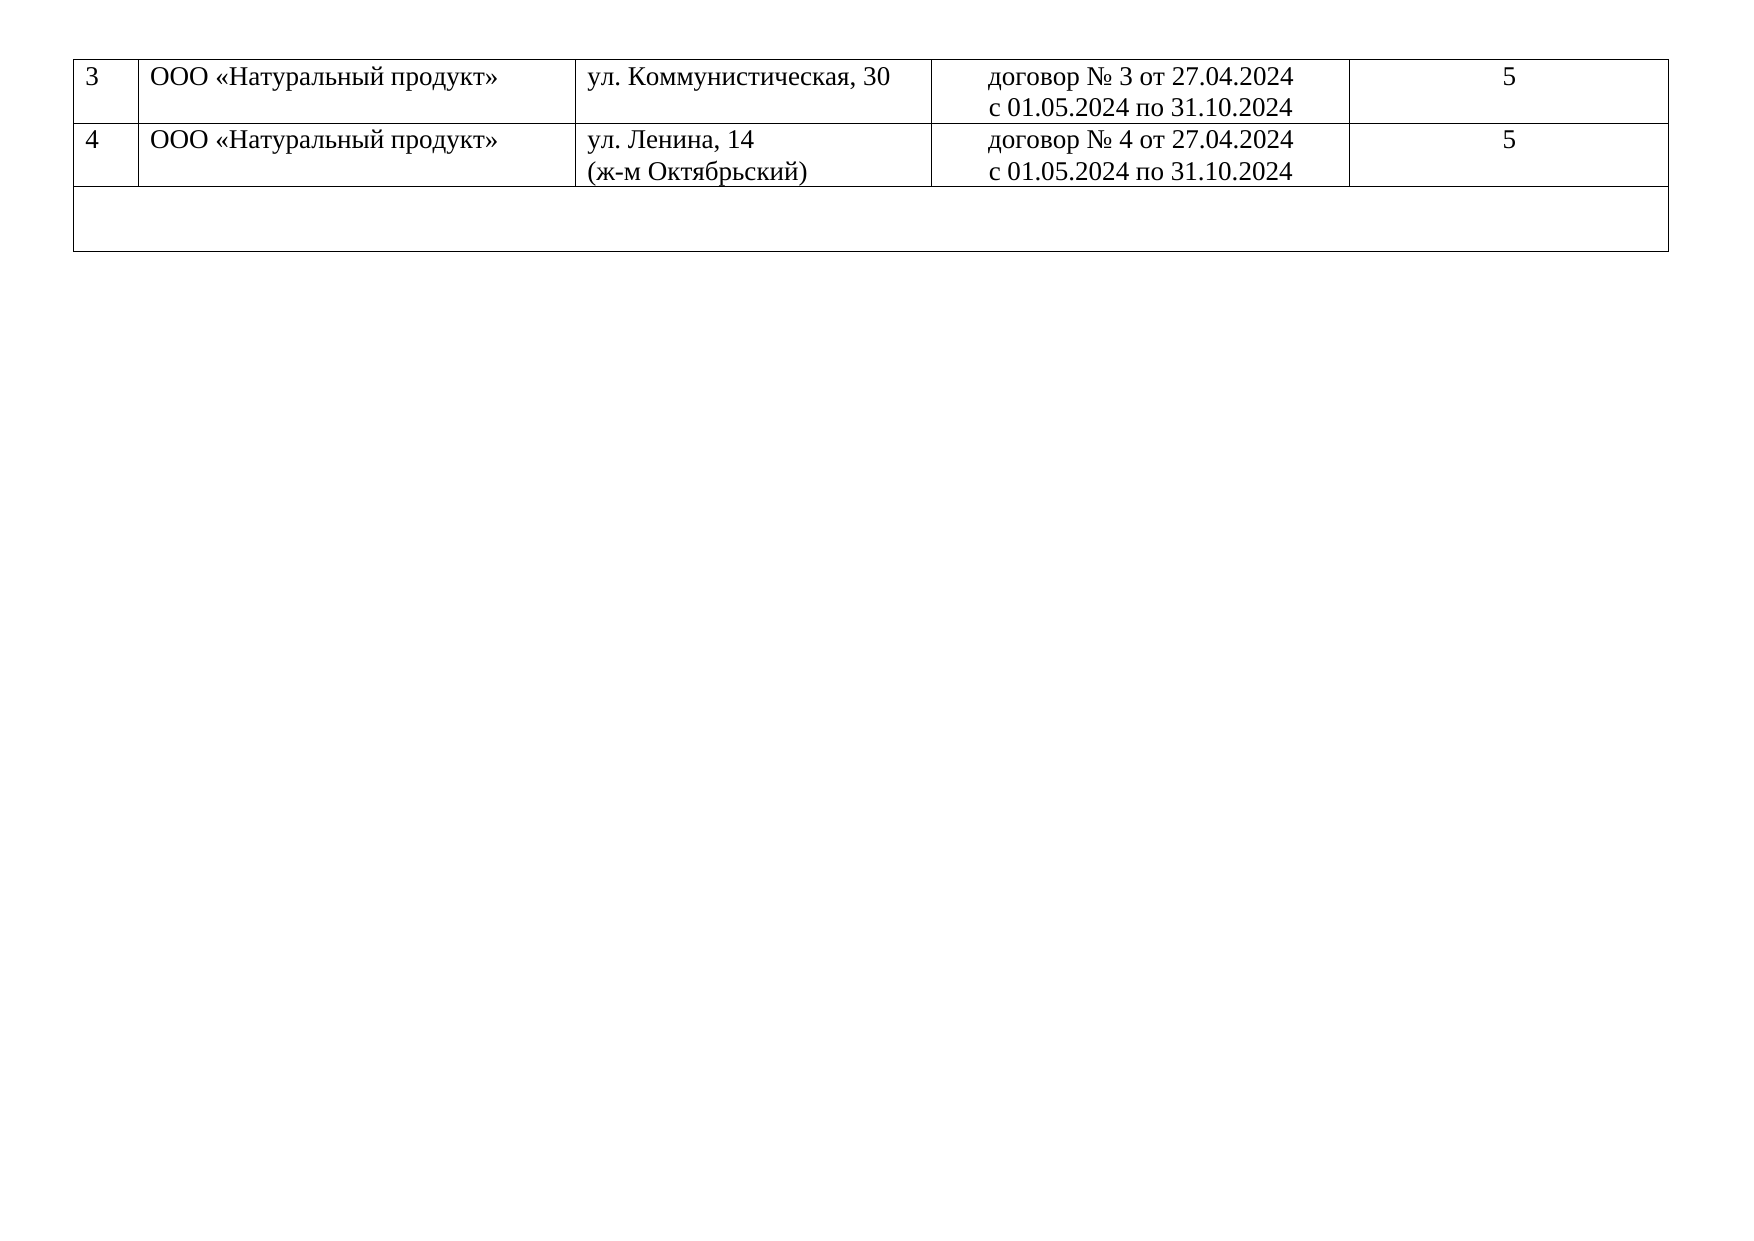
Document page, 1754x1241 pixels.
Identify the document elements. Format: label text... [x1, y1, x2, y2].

table_cell ООО «Натуральный продукт» [139, 124, 575, 186]
table_cell [74, 187, 1668, 251]
table_cell 3 [74, 60, 138, 122]
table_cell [139, 60, 575, 122]
table_cell 4 [74, 124, 138, 186]
table_cell договор № 3 от 27.04.2024 с 01.05.2024 по 31.10.2024 [932, 60, 1349, 122]
table_cell 5 [1350, 124, 1668, 186]
table_cell 5 [1350, 60, 1668, 122]
table_cell договор № 4 от 27.04.2024 с 01.05.2024 по 31.10.2024 [932, 124, 1349, 186]
table_cell ул. Коммунистическая, 30 [576, 60, 931, 122]
table_cell ул. Ленина, 14 (ж-м Октябрьский) [576, 124, 931, 186]
